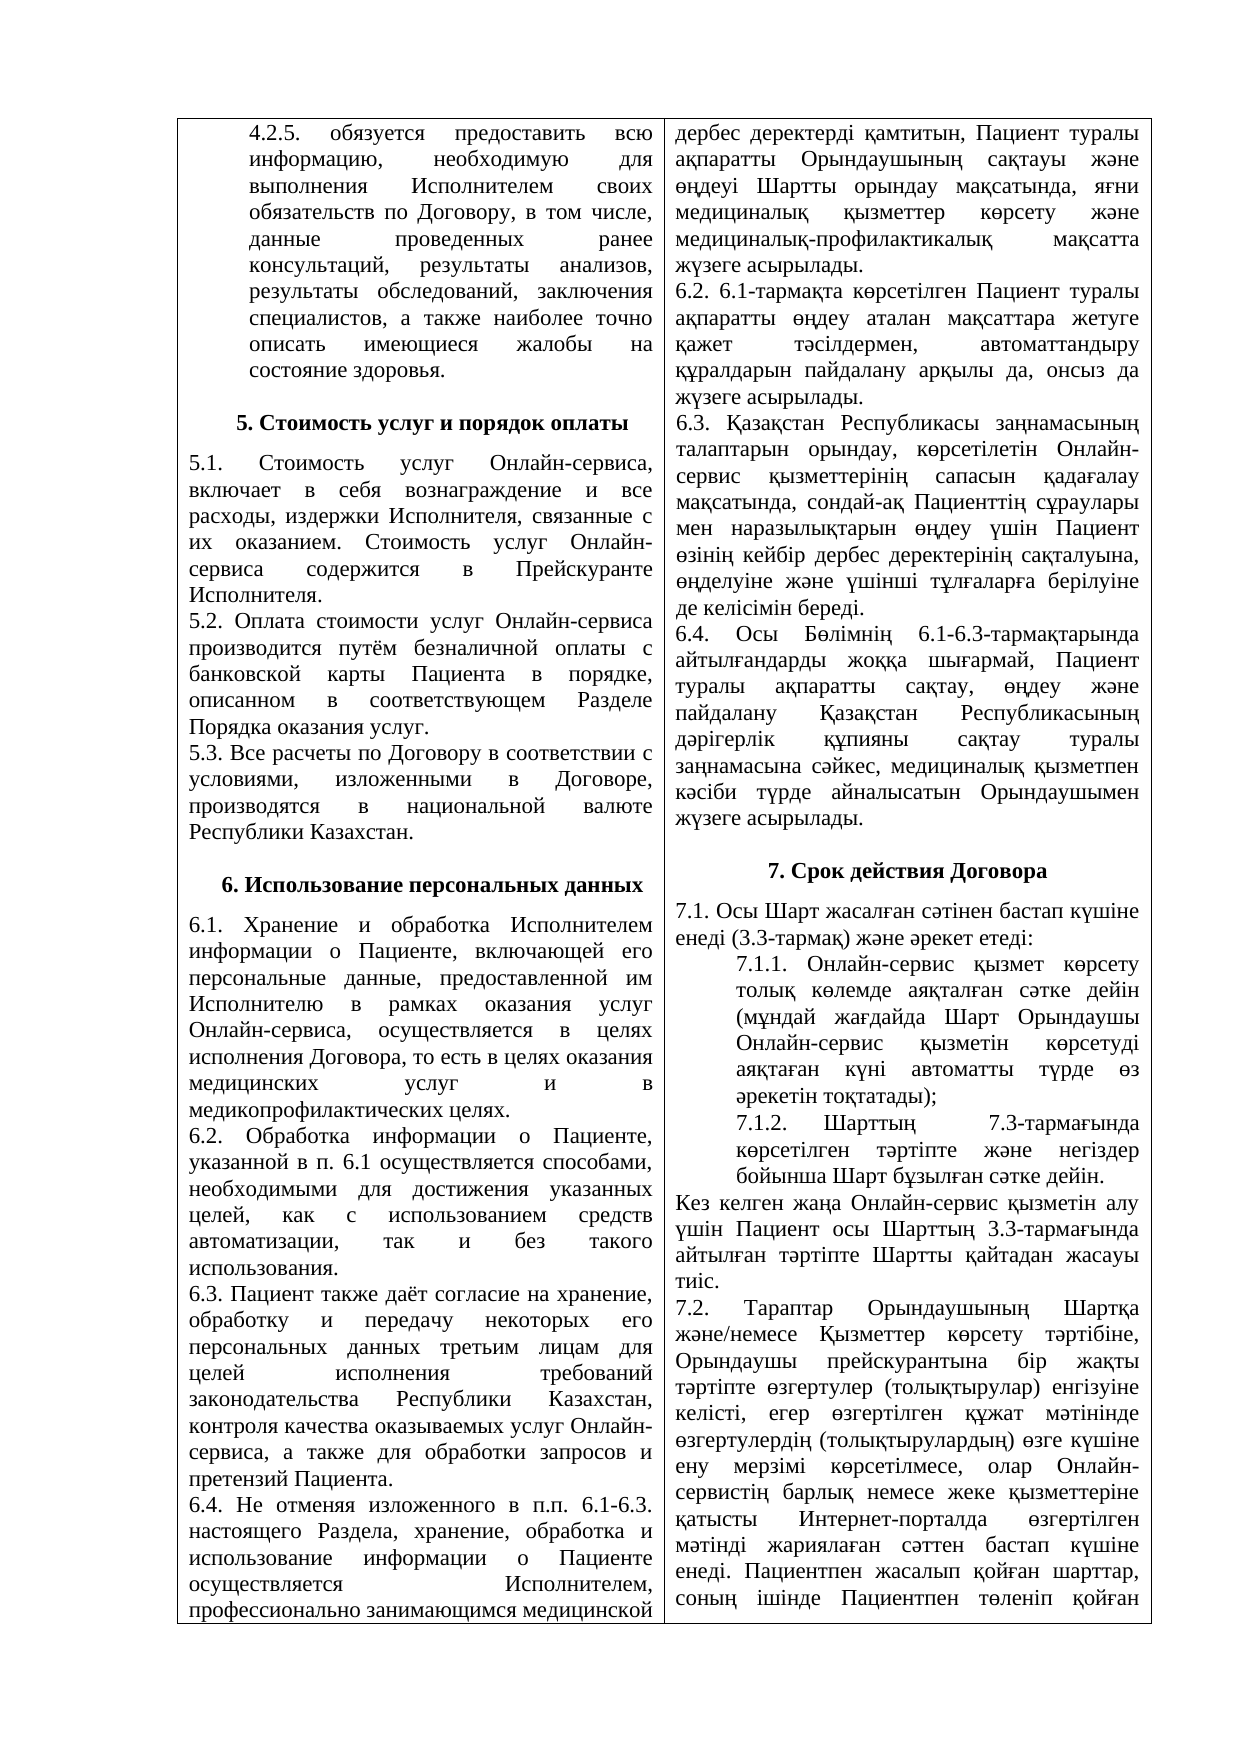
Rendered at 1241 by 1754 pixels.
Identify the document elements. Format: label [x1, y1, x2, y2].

table_header [178, 119, 664, 1623]
table_header [665, 119, 1151, 1623]
